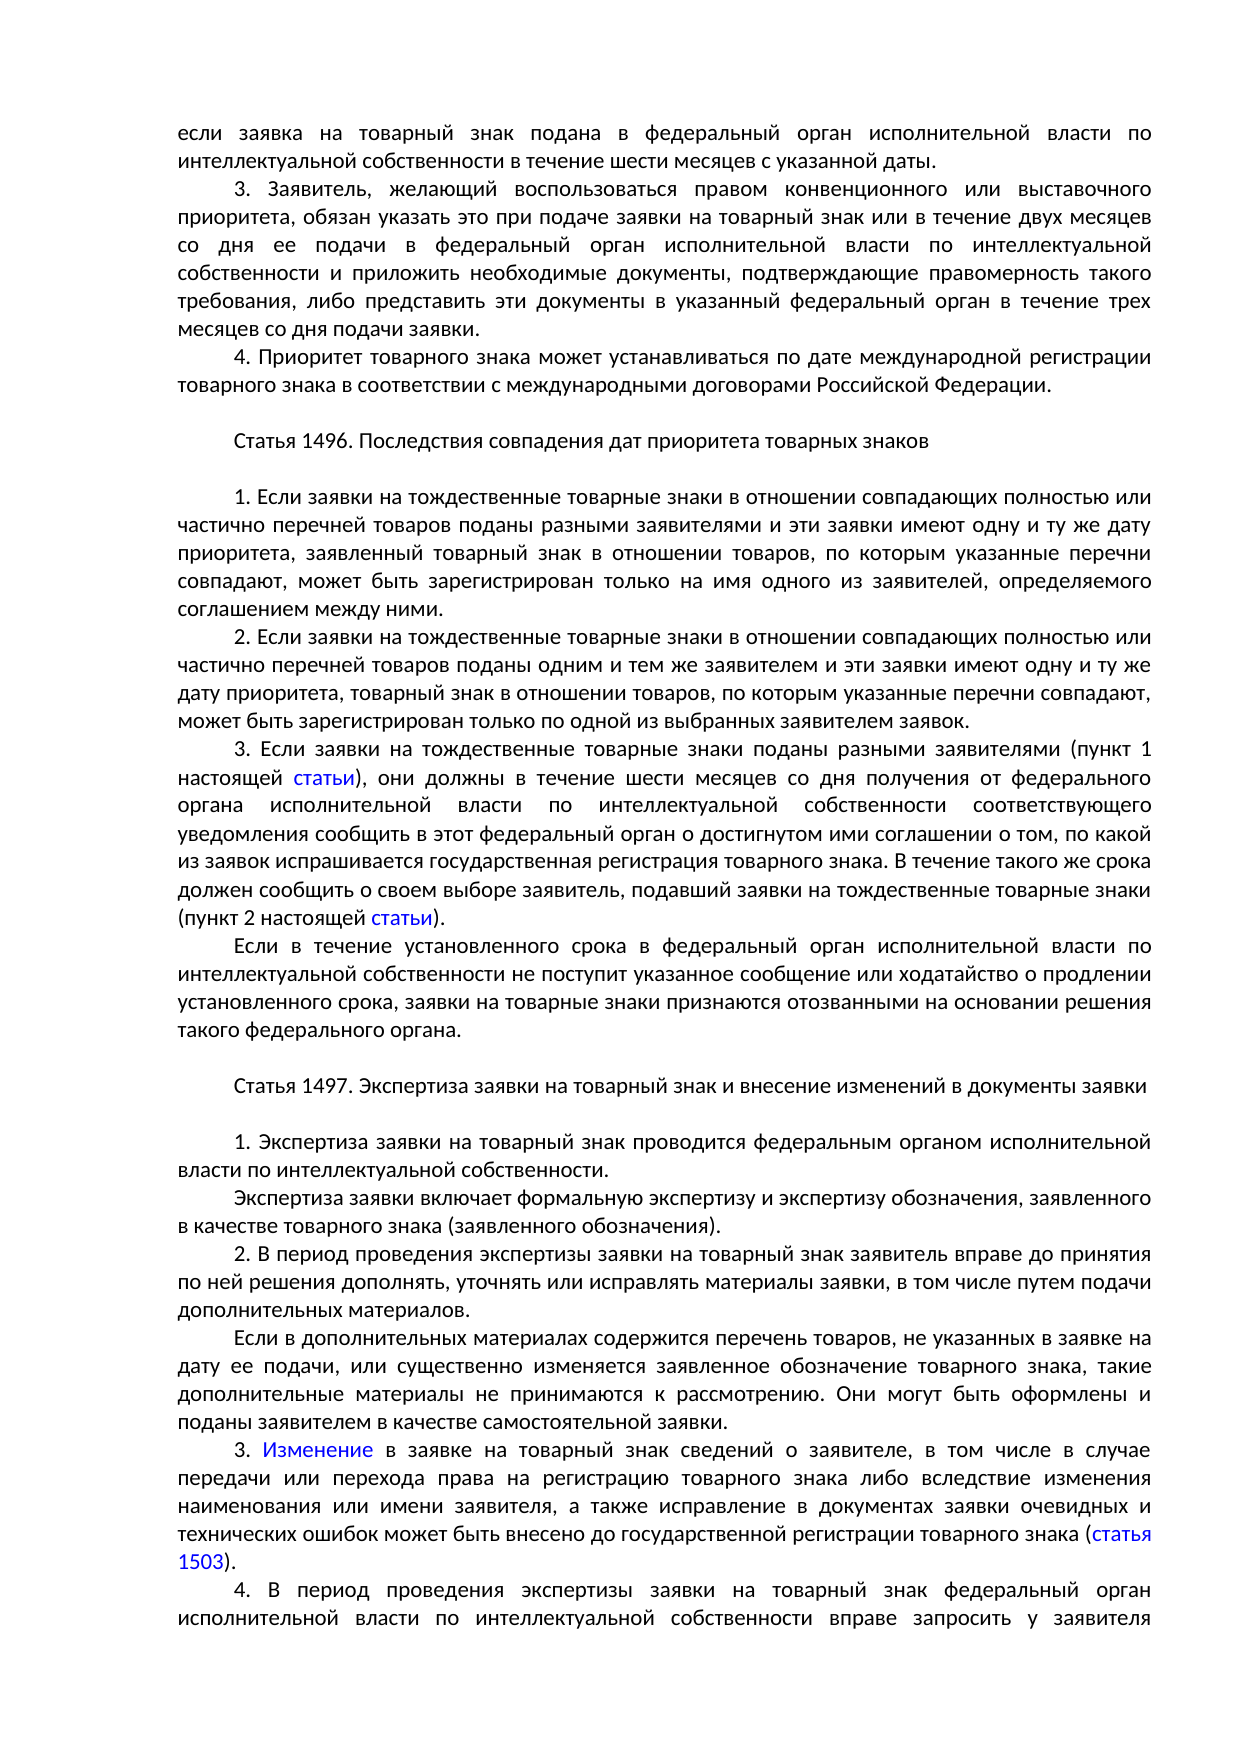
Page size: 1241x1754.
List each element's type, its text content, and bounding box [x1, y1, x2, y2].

text 2. Если заявки на тождественные товарные знаки в отношении совпадающих полностью или частично перечней товаров поданы одним и тем же заявителем и эти заявки имеют одну и ту же дату приоритета, товарный знак в отношении товаров, по которым указанные перечни совпадают, может быть зарегистрирован только по одной из выбранных заявителем заявок. [177, 622, 1152, 734]
text 1. Экспертиза заявки на товарный знак проводится федеральным органом исполнительной власти по интеллектуальной собственности. [177, 1127, 1152, 1183]
text 3. Если заявки на тождественные товарные знаки поданы разными заявителями (пункт 1 настоящей статьи), они должны в течение шести месяцев со дня получения от федерального органа исполнительной власти по интеллектуальной собственности соответствующего уведомления сообщить в этот федеральный орган о достигнутом ими соглашении о том, по какой из заявок испрашивается государственная регистрация товарного знака. В течение такого же срока должен сообщить о своем выборе заявитель, подавший заявки на тождественные товарные знаки (пункт 2 настоящей статьи). [177, 734, 1152, 931]
text Если в дополнительных материалах содержится перечень товаров, не указанных в заявке на дату ее подачи, или существенно изменяется заявленное обозначение товарного знака, такие дополнительные материалы не принимаются к рассмотрению. Они могут быть оформлены и поданы заявителем в качестве самостоятельной заявки. [177, 1323, 1152, 1435]
text Статья 1497. Экспертиза заявки на товарный знак и внесение изменений в документы заявки [177, 1071, 1152, 1099]
text Если в течение установленного срока в федеральный орган исполнительной власти по интеллектуальной собственности не поступит указанное сообщение или ходатайство о продлении установленного срока, заявки на товарные знаки признаются отозванными на основании решения такого федерального органа. [177, 931, 1152, 1043]
text 4. Приоритет товарного знака может устанавливаться по дате международной регистрации товарного знака в соответствии с международными договорами Российской Федерации. [177, 342, 1152, 398]
text 3. Заявитель, желающий воспользоваться правом конвенционного или выставочного приоритета, обязан указать это при подаче заявки на товарный знак или в течение двух месяцев со дня ее подачи в федеральный орган исполнительной власти по интеллектуальной собственности и приложить необходимые документы, подтверждающие правомерность такого требования, либо представить эти документы в указанный федеральный орган в течение трех месяцев со дня подачи заявки. [177, 174, 1152, 342]
text 2. В период проведения экспертизы заявки на товарный знак заявитель вправе до принятия по ней решения дополнять, уточнять или исправлять материалы заявки, в том числе путем подачи дополнительных материалов. [177, 1239, 1152, 1323]
text Статья 1496. Последствия совпадения дат приоритета товарных знаков [177, 426, 1152, 454]
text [177, 1575, 1152, 1631]
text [177, 118, 1152, 174]
text Экспертиза заявки включает формальную экспертизу и экспертизу обозначения, заявленного в качестве товарного знака (заявленного обозначения). [177, 1183, 1152, 1239]
text 1. Если заявки на тождественные товарные знаки в отношении совпадающих полностью или частично перечней товаров поданы разными заявителями и эти заявки имеют одну и ту же дату приоритета, заявленный товарный знак в отношении товаров, по которым указанные перечни совпадают, может быть зарегистрирован только на имя одного из заявителей, определяемого соглашением между ними. [177, 482, 1152, 622]
text 3. Изменение в заявке на товарный знак сведений о заявителе, в том числе в случае передачи или перехода права на регистрацию товарного знака либо вследствие изменения наименования или имени заявителя, а также исправление в документах заявки очевидных и технических ошибок может быть внесено до государственной регистрации товарного знака (статья 1503). [177, 1435, 1152, 1575]
